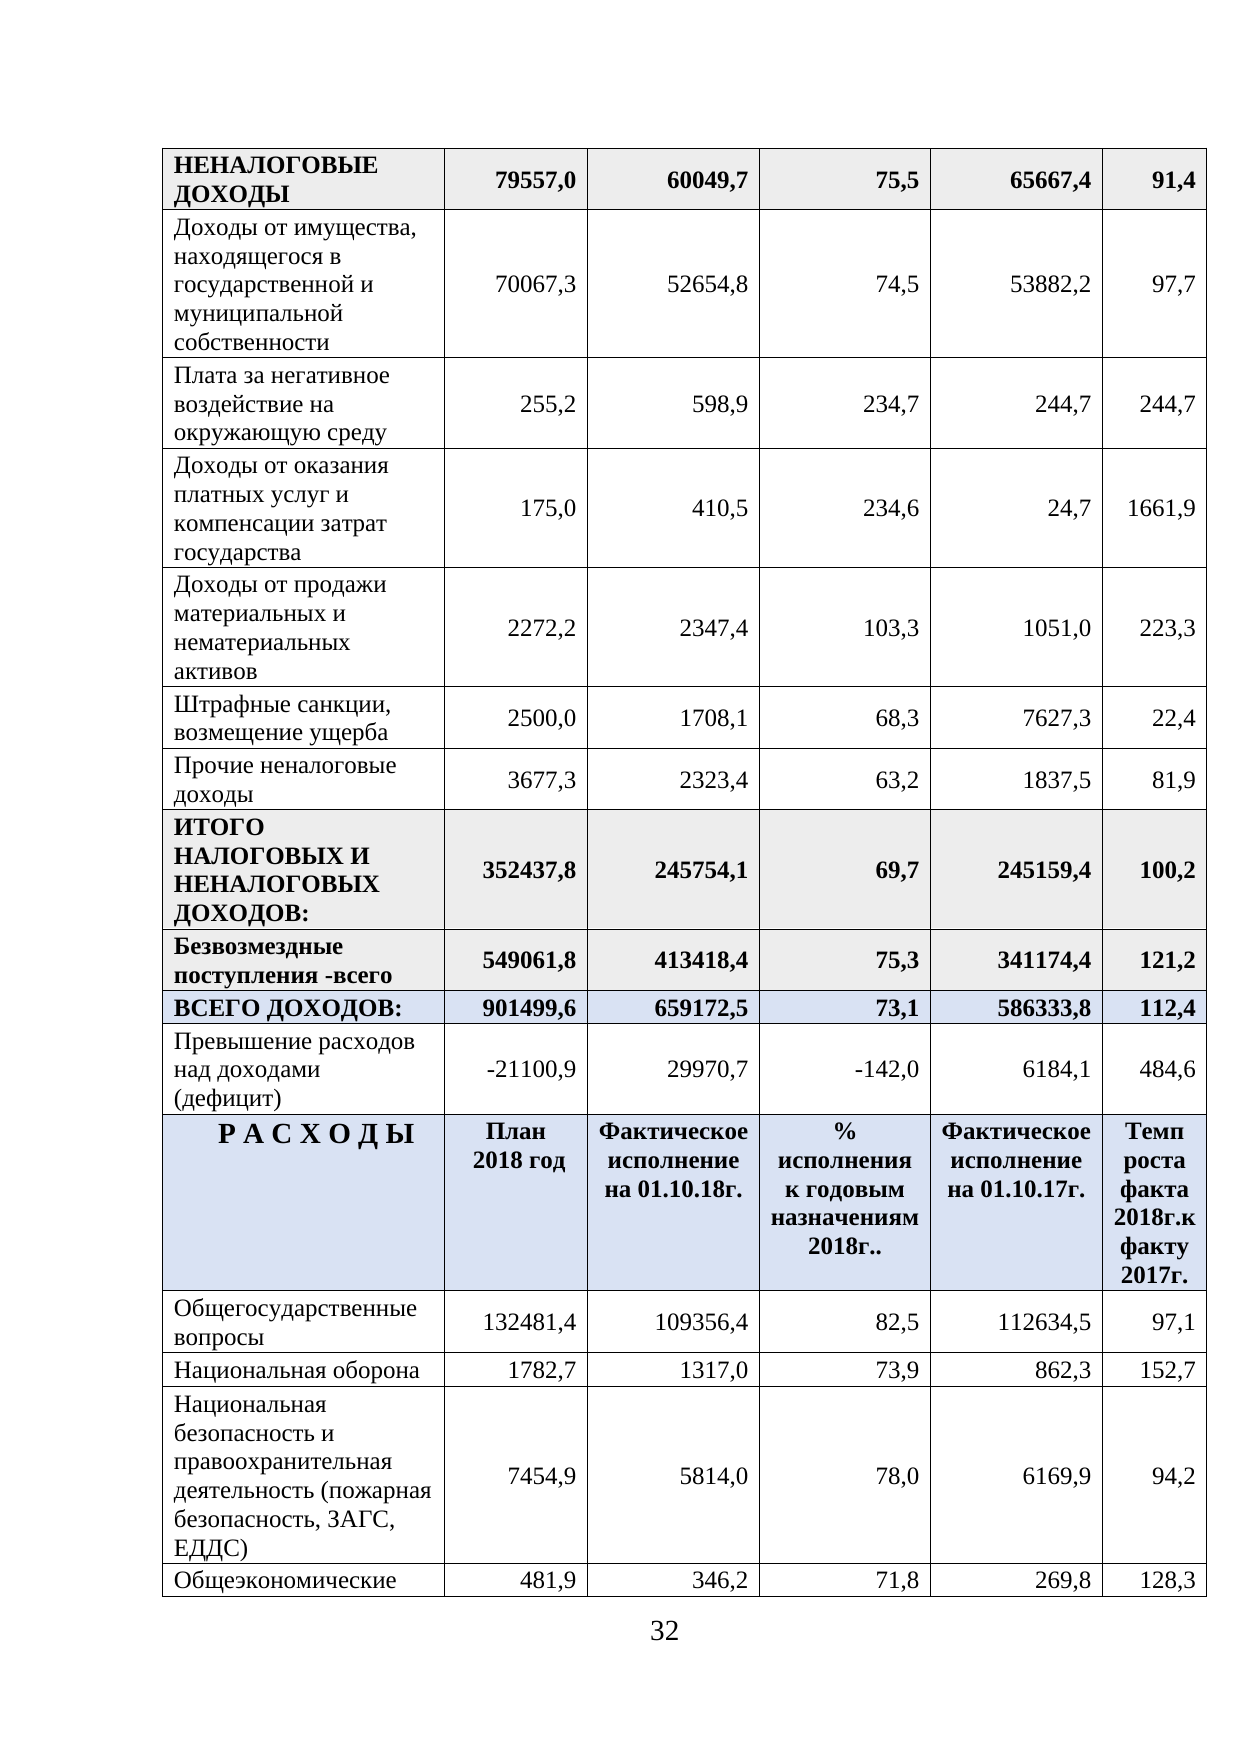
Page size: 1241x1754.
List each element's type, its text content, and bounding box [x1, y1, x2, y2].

table_cell 69,7 [760, 810, 930, 928]
table_cell 22,4 [1103, 687, 1206, 748]
table_cell 53882,2 [931, 210, 1102, 357]
table_cell ВСЕГО ДОХОДОВ: [163, 991, 444, 1023]
table_cell 1051,0 [931, 568, 1102, 686]
table_cell 109356,4 [588, 1291, 759, 1352]
table_cell 112634,5 [931, 1291, 1102, 1352]
table_cell 413418,4 [588, 930, 759, 990]
table_cell 63,2 [760, 749, 930, 809]
table_cell 481,9 [445, 1564, 587, 1596]
table_cell Р А С Х О Д Ы [163, 1115, 444, 1290]
table_cell Безвозмездные поступления -всего [163, 930, 444, 990]
table_cell 5814,0 [588, 1387, 759, 1563]
table_cell 97,7 [1103, 210, 1206, 357]
table_cell Национальная оборона [163, 1353, 444, 1386]
table_cell 2500,0 [445, 687, 587, 748]
table_cell 103,3 [760, 568, 930, 686]
table_cell 100,2 [1103, 810, 1206, 928]
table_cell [163, 1564, 444, 1596]
table_cell 7627,3 [931, 687, 1102, 748]
table_cell 549061,8 [445, 930, 587, 990]
table_cell 3677,3 [445, 749, 587, 809]
table_cell Прочие неналоговые доходы [163, 749, 444, 809]
table_cell 223,3 [1103, 568, 1206, 686]
table_cell ИТОГО НАЛОГОВЫХ И НЕНАЛОГОВЫХ ДОХОДОВ: [163, 810, 444, 928]
table_cell 78,0 [760, 1387, 930, 1563]
table_cell 74,5 [760, 210, 930, 357]
table_cell 97,1 [1103, 1291, 1206, 1352]
table_cell 29970,7 [588, 1024, 759, 1113]
table_cell 245754,1 [588, 810, 759, 928]
table_cell 91,4 [1103, 149, 1206, 209]
table_cell 1708,1 [588, 687, 759, 748]
table_cell 75,5 [760, 149, 930, 209]
table_cell 70067,3 [445, 210, 587, 357]
table_cell 121,2 [1103, 930, 1206, 990]
table_cell 255,2 [445, 358, 587, 448]
table_cell 245159,4 [931, 810, 1102, 928]
table_cell Темп роста факта 2018г.к факту 2017г. [1103, 1115, 1206, 1290]
table_cell 75,3 [760, 930, 930, 990]
table_cell 2272,2 [445, 568, 587, 686]
table_cell Штрафные санкции, возмещение ущерба [163, 687, 444, 748]
table_cell 68,3 [760, 687, 930, 748]
table_cell 1782,7 [445, 1353, 587, 1386]
table_cell 341174,4 [931, 930, 1102, 990]
table_cell -21100,9 [445, 1024, 587, 1113]
table_cell 94,2 [1103, 1387, 1206, 1563]
table_cell % исполнения к годовым назначениям 2018г.. [760, 1115, 930, 1290]
table_cell 352437,8 [445, 810, 587, 928]
table_cell 862,3 [931, 1353, 1102, 1386]
table_cell 659172,5 [588, 991, 759, 1023]
table_cell 2323,4 [588, 749, 759, 809]
table_cell 175,0 [445, 449, 587, 567]
table_cell 52654,8 [588, 210, 759, 357]
table_cell 7454,9 [445, 1387, 587, 1563]
table_cell Доходы от продажи материальных и нематериальных активов [163, 568, 444, 686]
table_cell 1837,5 [931, 749, 1102, 809]
table_cell 79557,0 [445, 149, 587, 209]
table_cell Национальная безопасность и правоохранительная деятельность (пожарная безопасность, ЗАГС, ЕДДС) [163, 1387, 444, 1563]
table_cell 484,6 [1103, 1024, 1206, 1113]
table_cell Превышение расходов над доходами (дефицит) [163, 1024, 444, 1113]
table_cell 269,8 [931, 1564, 1102, 1596]
table_cell 1661,9 [1103, 449, 1206, 567]
table_cell Общегосударственные вопросы [163, 1291, 444, 1352]
table_cell 244,7 [1103, 358, 1206, 448]
table_cell 234,6 [760, 449, 930, 567]
table_cell 60049,7 [588, 149, 759, 209]
table_cell НЕНАЛОГОВЫЕ ДОХОДЫ [163, 149, 444, 209]
table_cell 586333,8 [931, 991, 1102, 1023]
table_cell План 2018 год [445, 1115, 587, 1290]
table_cell 152,7 [1103, 1353, 1206, 1386]
table_cell 410,5 [588, 449, 759, 567]
table_cell Фактическое исполнение на 01.10.17г. [931, 1115, 1102, 1290]
table_cell 1317,0 [588, 1353, 759, 1386]
table_cell Доходы от имущества, находящегося в государственной и муниципальной собственности [163, 210, 444, 357]
table_cell 24,7 [931, 449, 1102, 567]
table_cell 346,2 [588, 1564, 759, 1596]
table_cell 71,8 [760, 1564, 930, 1596]
table_cell 73,9 [760, 1353, 930, 1386]
table_cell -142,0 [760, 1024, 930, 1113]
table_cell 81,9 [1103, 749, 1206, 809]
table_cell 6169,9 [931, 1387, 1102, 1563]
table_cell 65667,4 [931, 149, 1102, 209]
table_cell 244,7 [931, 358, 1102, 448]
table_cell Плата за негативное воздействие на окружающую среду [163, 358, 444, 448]
table_cell 901499,6 [445, 991, 587, 1023]
table_cell 234,7 [760, 358, 930, 448]
table_cell 128,3 [1103, 1564, 1206, 1596]
table_cell 112,4 [1103, 991, 1206, 1023]
table_cell 73,1 [760, 991, 930, 1023]
table_cell Фактическое исполнение на 01.10.18г. [588, 1115, 759, 1290]
table_cell 2347,4 [588, 568, 759, 686]
table_cell 82,5 [760, 1291, 930, 1352]
table_cell 132481,4 [445, 1291, 587, 1352]
table_cell 6184,1 [931, 1024, 1102, 1113]
table_cell Доходы от оказания платных услуг и компенсации затрат государства [163, 449, 444, 567]
table_cell 598,9 [588, 358, 759, 448]
